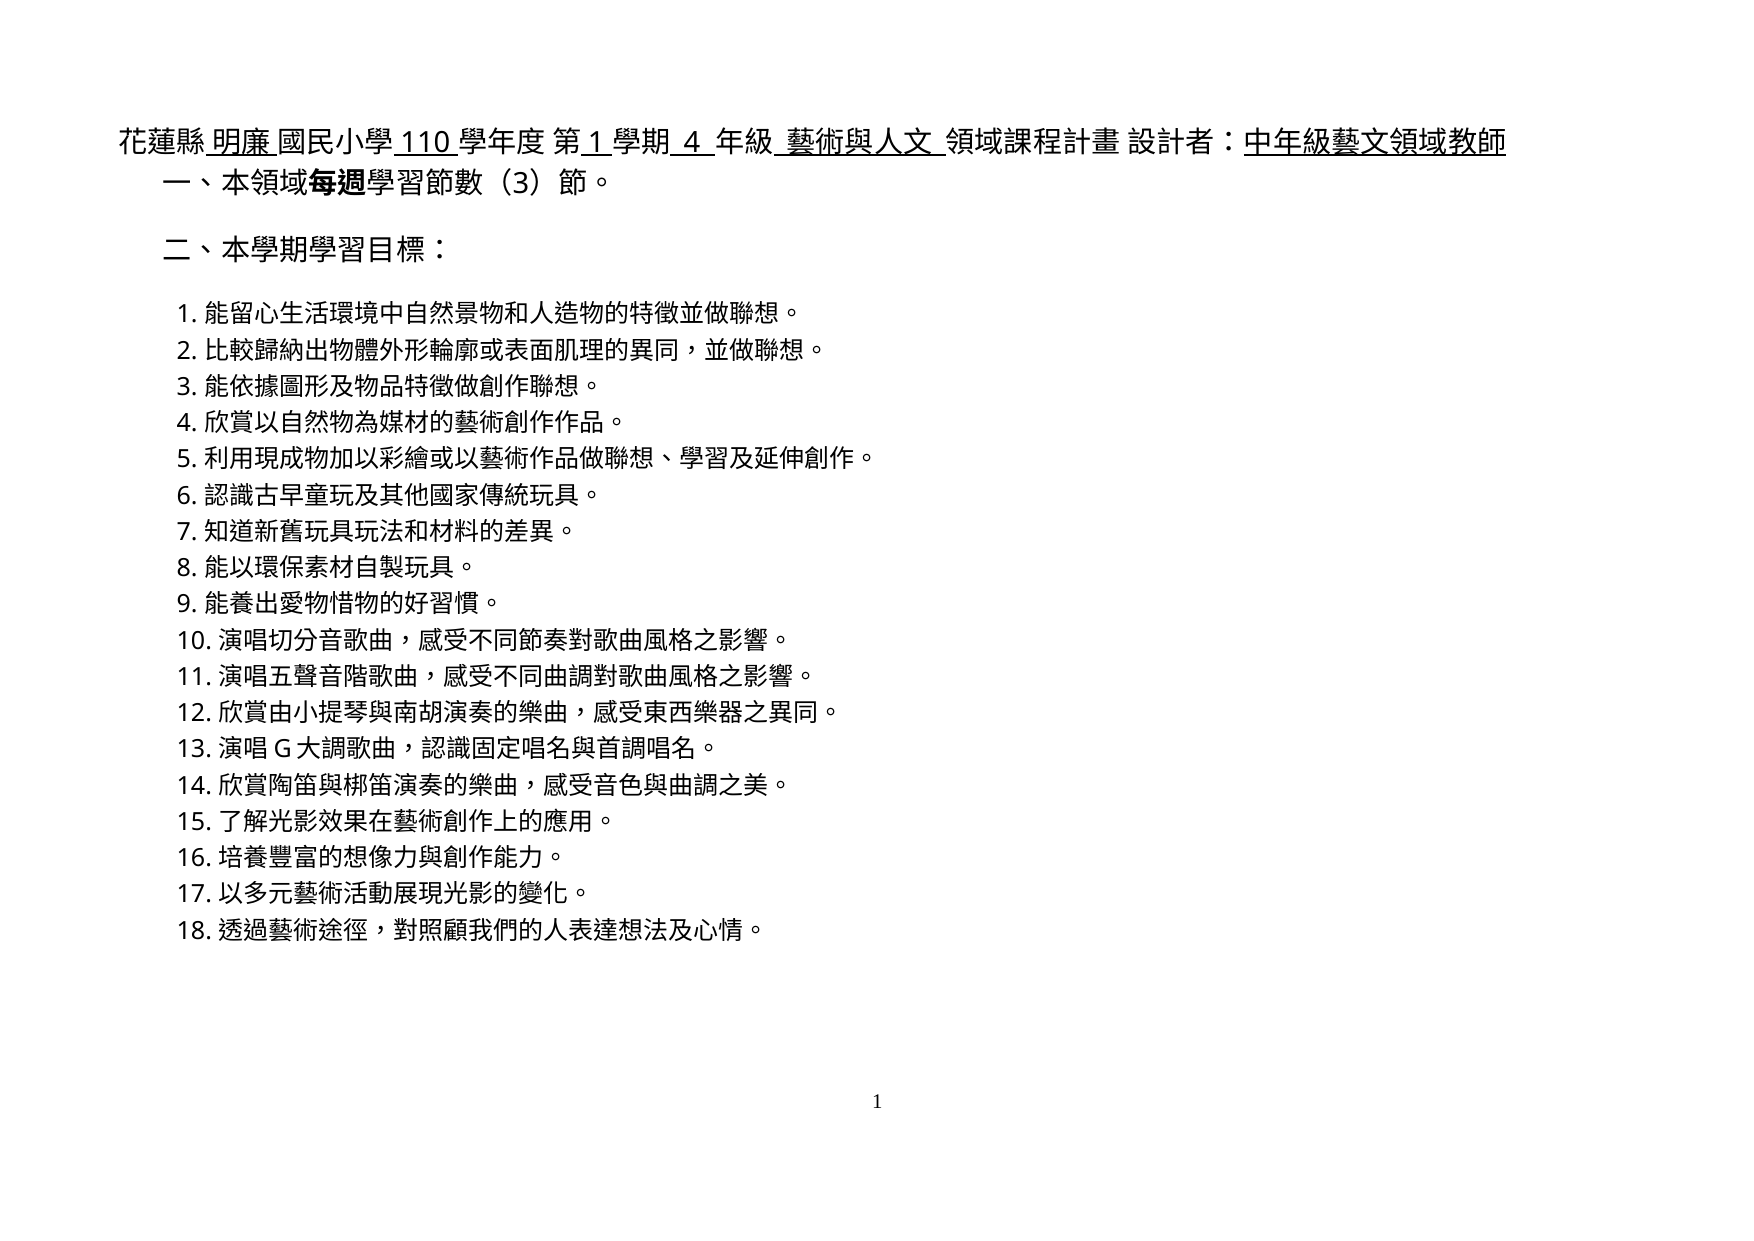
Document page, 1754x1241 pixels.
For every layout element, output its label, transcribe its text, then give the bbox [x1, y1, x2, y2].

text 2. 比較歸納出物體外形輪廓或表面肌理的異同，並做聯想。 [118, 330, 1636, 366]
text 1. 能留心生活環境中自然景物和人造物的特徵並做聯想。 [118, 294, 1636, 330]
text 10. 演唱切分音歌曲，感受不同節奏對歌曲風格之影響。 [118, 620, 1636, 656]
text 17. 以多元藝術活動展現光影的變化。 [118, 874, 1636, 910]
text 6. 認識古早童玩及其他國家傳統玩具。 [118, 475, 1636, 511]
list 本領域每週學習節數（3）節。 [162, 161, 1636, 202]
text 5. 利用現成物加以彩繪或以藝術作品做聯想、學習及延伸創作。 [118, 439, 1636, 475]
text 16. 培養豐富的想像力與創作能力。 [118, 838, 1636, 874]
list 本學期學習目標： [162, 227, 1636, 269]
text 4. 欣賞以自然物為媒材的藝術創作作品。 [118, 403, 1636, 439]
text 12. 欣賞由小提琴與南胡演奏的樂曲，感受東西樂器之異同。 [118, 693, 1636, 729]
text 14. 欣賞陶笛與梆笛演奏的樂曲，感受音色與曲調之美。 [118, 765, 1636, 801]
text 花蓮縣 明廉 國民小學 110 學年度 第 1 學期 4 年級 藝術與人文 領域課程計畫 設計者：中年級藝文領域教師 [118, 118, 1636, 161]
text 11. 演唱五聲音階歌曲，感受不同曲調對歌曲風格之影響。 [118, 656, 1636, 693]
text 18. 透過藝術途徑，對照顧我們的人表達想法及心情。 [118, 910, 1636, 946]
text 9. 能養出愛物惜物的好習慣。 [118, 584, 1636, 620]
text 15. 了解光影效果在藝術創作上的應用。 [118, 801, 1636, 838]
text 3. 能依據圖形及物品特徵做創作聯想。 [118, 366, 1636, 403]
text 8. 能以環保素材自製玩具。 [118, 548, 1636, 584]
text 13. 演唱G大調歌曲，認識固定唱名與首調唱名。 [118, 729, 1636, 765]
text 7. 知道新舊玩具玩法和材料的差異。 [118, 511, 1636, 548]
